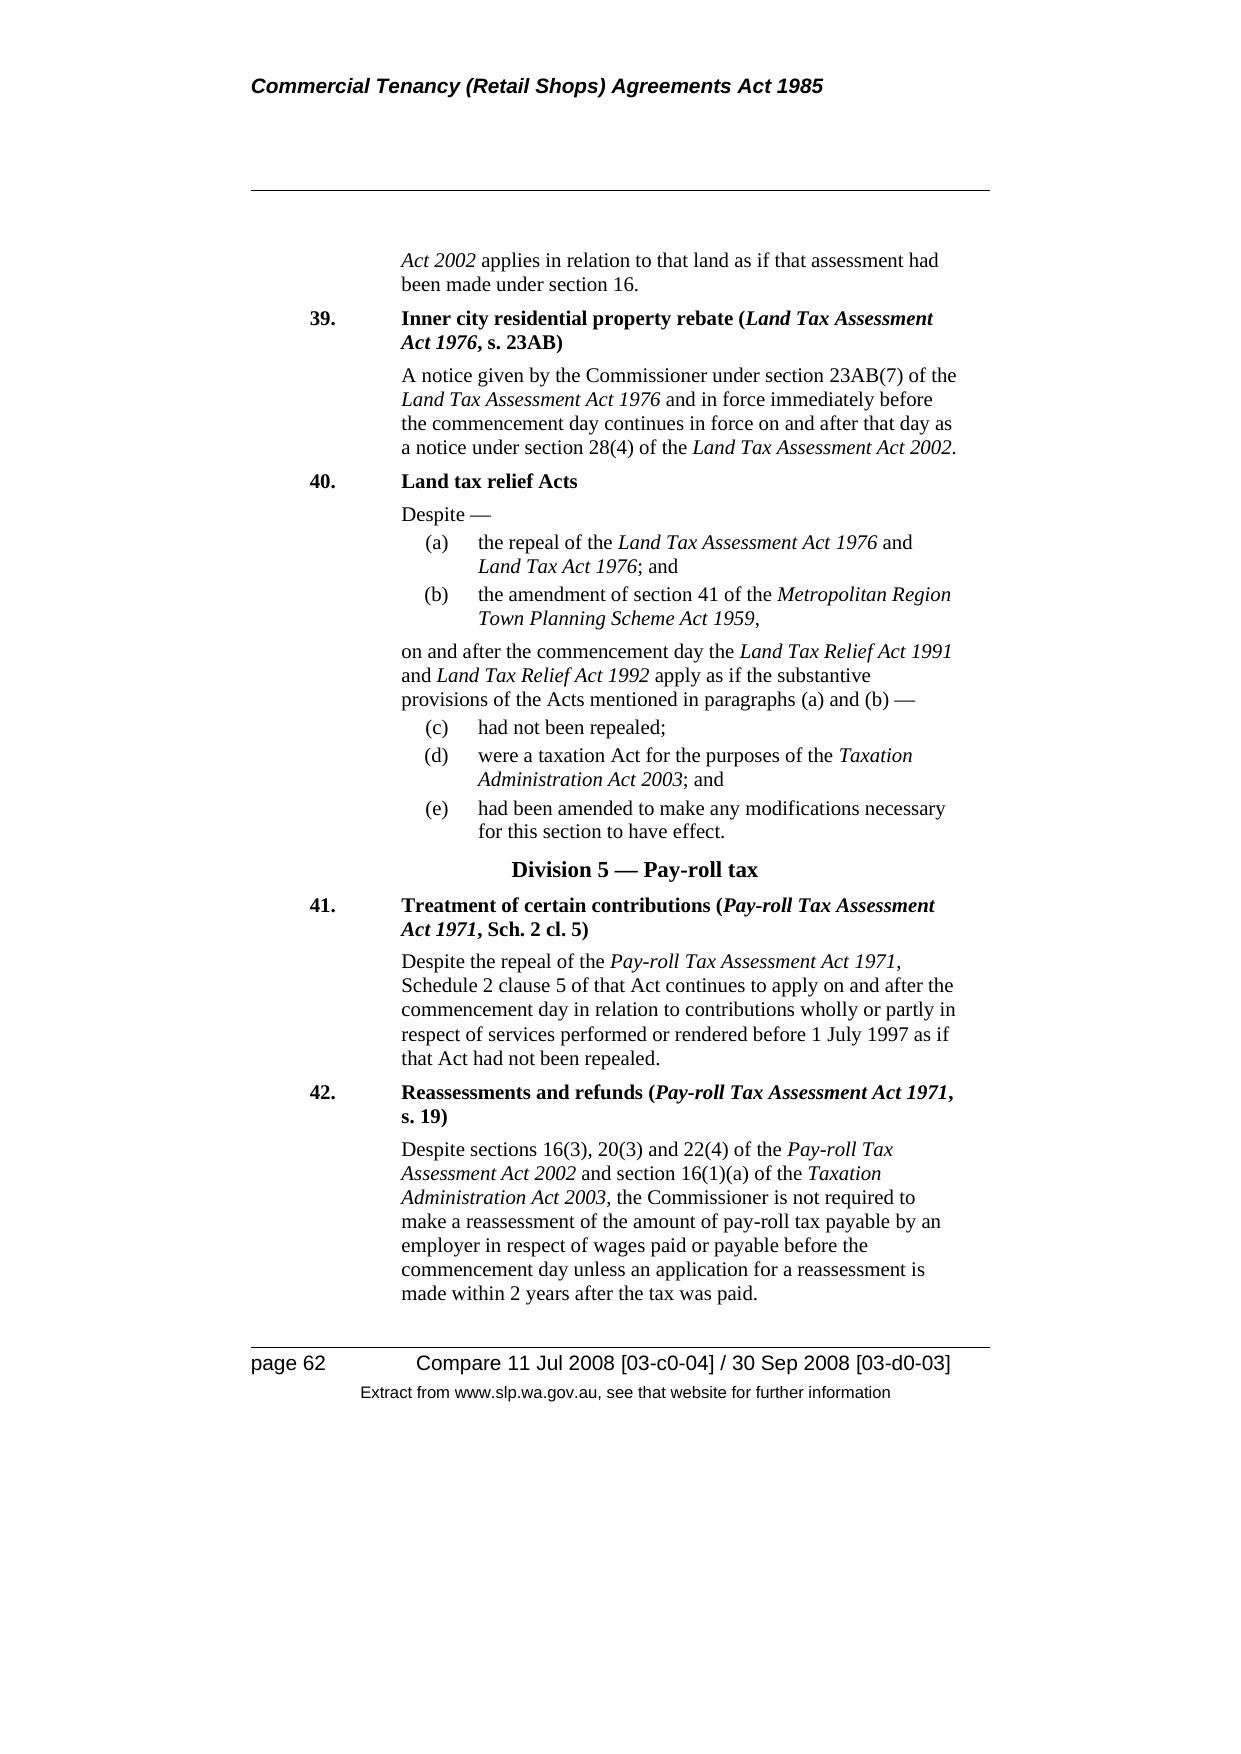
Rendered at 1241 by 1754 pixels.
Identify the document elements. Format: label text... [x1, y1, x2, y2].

text (d) were a taxation Act for the purposes of the Taxation Administration Act 2003; and [389, 743, 960, 791]
text (c) had not been repealed; [389, 715, 960, 739]
subtitle 42. Reassessments and refunds (Pay-roll Tax Assessment Act 1971, s. 19) [309, 1080, 960, 1128]
text (a) the repeal of the Land Tax Assessment Act 1976 and Land Tax Act 1976; and [389, 530, 960, 578]
subtitle Division 5 — Pay-roll tax [309, 856, 960, 882]
subtitle 40. Land tax relief Acts [309, 469, 960, 493]
subtitle 41. Treatment of certain contributions (Pay-roll Tax Assessment Act 1971, Sch. 2 cl. 5) [309, 893, 960, 941]
text Despite sections 16(3), 20(3) and 22(4) of the Pay-roll Tax Assessment Act 2002 and section 16(1)(a) of the Taxation Administration Act 2003, the Commissioner is not required to make a reassessment of the amount of pay-roll tax payable by an employer in respect of wages paid or payable before the commencement day unless an application for a reassessment is made within 2 years after the tax was paid. [312, 1136, 960, 1305]
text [312, 247, 960, 296]
text (b) the amendment of section 41 of the Metropolitan Region Town Planning Scheme Act 1959, [389, 582, 960, 630]
text (e) had been amended to make any modifications necessary for this section to have effect. [389, 795, 960, 843]
text A notice given by the Commissioner under section 23AB(7) of the Land Tax Assessment Act 1976 and in force immediately before the commencement day continues in force on and after that day as a notice under section 28(4) of the Land Tax Assessment Act 2002. [312, 362, 960, 459]
text on and after the commencement day the Land Tax Relief Act 1991 and Land Tax Relief Act 1992 apply as if the substantive provisions of the Acts mentioned in paragraphs (a) and (b) — [312, 638, 960, 711]
text Despite — [312, 502, 960, 526]
text Despite the repeal of the Pay-roll Tax Assessment Act 1971, Schedule 2 clause 5 of that Act continues to apply on and after the commencement day in relation to contributions wholly or partly in respect of services performed or rendered before 1 July 1997 as if that Act had not been repealed. [312, 949, 960, 1069]
subtitle 39. Inner city residential property rebate (Land Tax Assessment Act 1976, s. 23AB) [309, 306, 960, 354]
